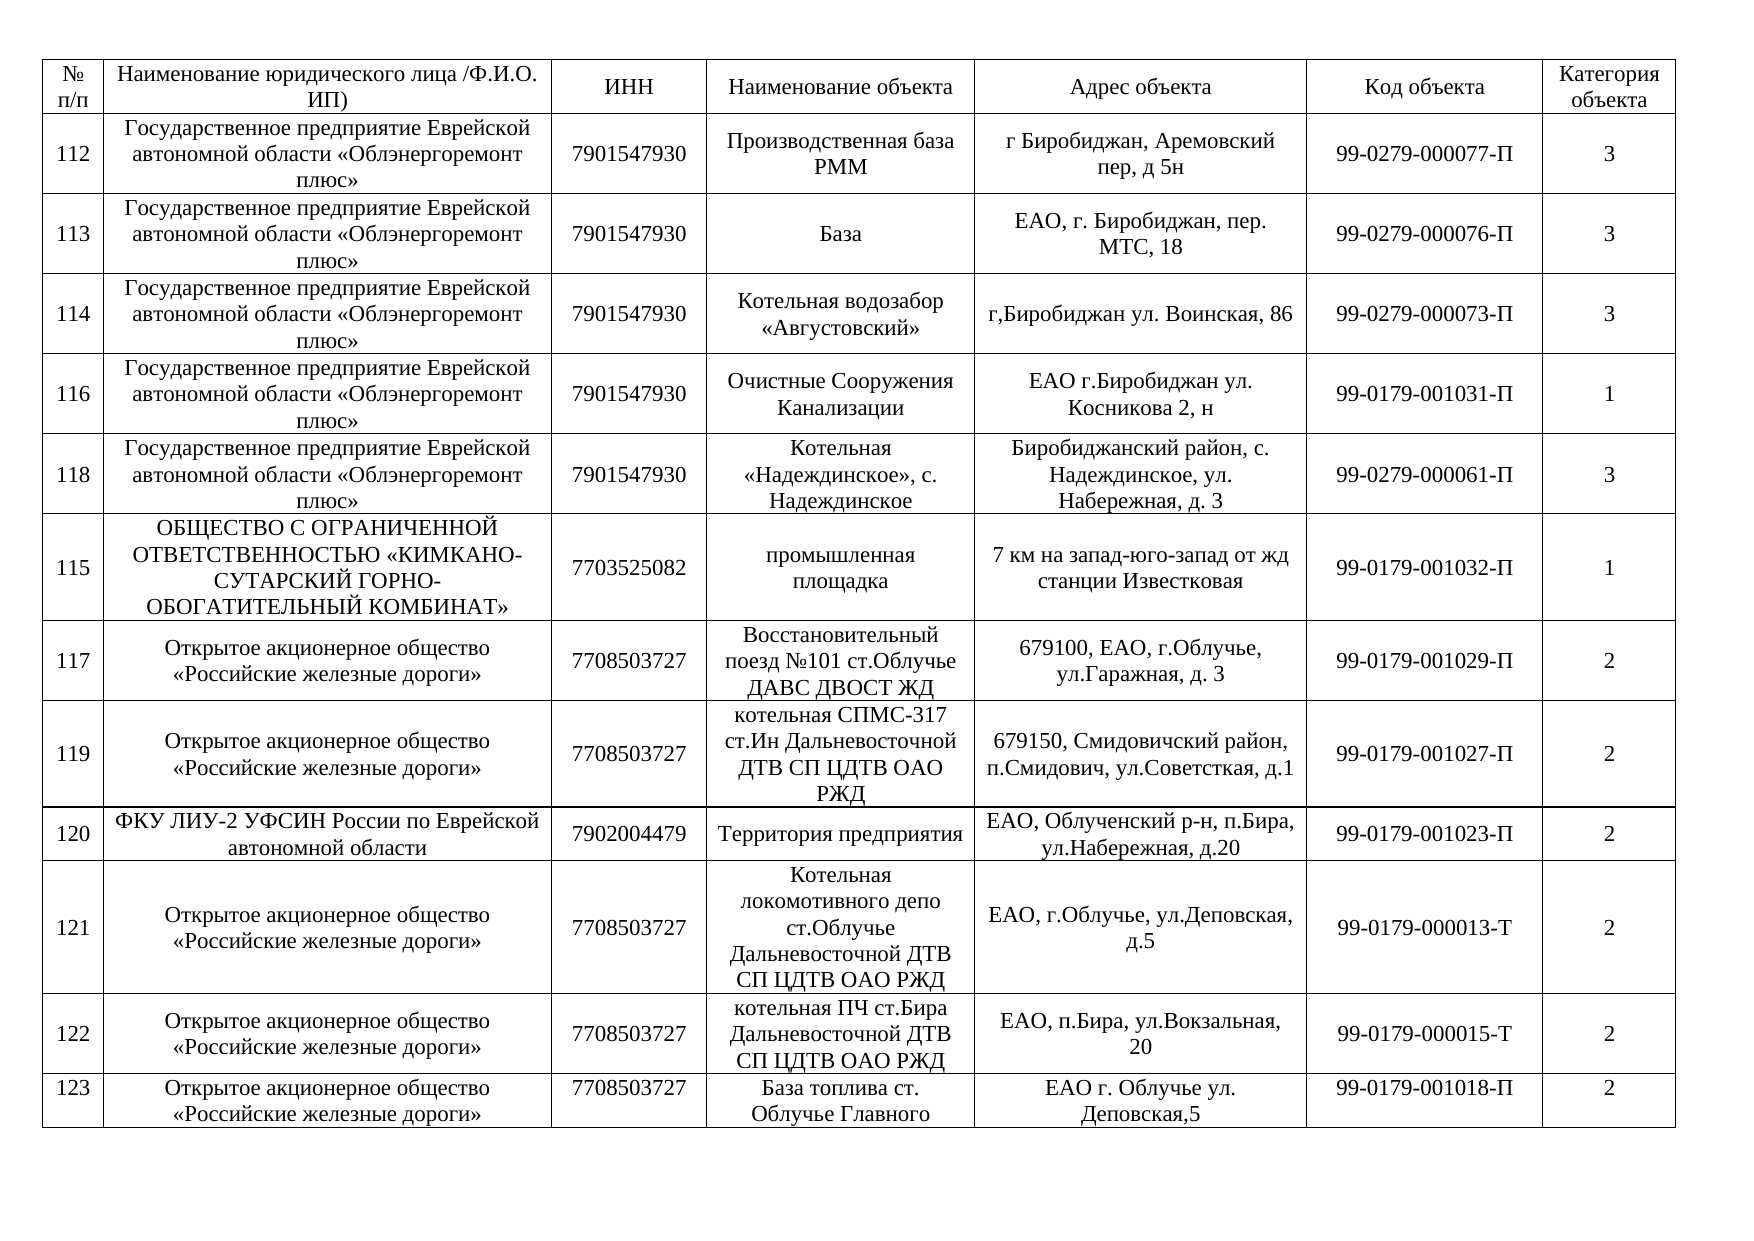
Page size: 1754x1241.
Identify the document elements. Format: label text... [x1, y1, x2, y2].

table_cell 99-0179-000013-Т [1307, 861, 1542, 993]
table_cell 99-0179-000015-Т [1307, 994, 1542, 1073]
table_cell Биробиджанский район, с. Надеждинское, ул. Набережная, д. 3 [975, 434, 1306, 513]
table_header Код объекта [1307, 60, 1542, 113]
table_cell Открытое акционерное общество «Российские железные дороги» [104, 861, 551, 993]
table_cell 679100, ЕАО, г.Облучье, ул.Гаражная, д. 3 [975, 621, 1306, 700]
table_cell котельная ПЧ ст.Бира Дальневосточной ДТВ СП ЦДТВ ОАО РЖД [707, 994, 974, 1073]
table_cell 1 [1543, 354, 1675, 433]
table_cell 99-0179-001027-П [1307, 701, 1542, 806]
table_cell Открытое акционерное общество «Российские железные дороги» [104, 994, 551, 1073]
table_cell 2 [1543, 701, 1675, 806]
table_cell 7902004479 [552, 808, 706, 860]
table_cell 99-0179-001031-П [1307, 354, 1542, 433]
table_cell г,Биробиджан ул. Воинская, 86 [975, 274, 1306, 353]
table_cell 114 [43, 274, 103, 353]
table_cell Очистные Сооружения Канализации [707, 354, 974, 433]
table_cell Открытое акционерное общество «Российские железные дороги» [104, 621, 551, 700]
table_cell 7901547930 [552, 434, 706, 513]
table_cell Государственное предприятие Еврейской автономной области «Облэнергоремонт плюс» [104, 274, 551, 353]
table_cell 7901547930 [552, 274, 706, 353]
table_cell 7708503727 [552, 861, 706, 993]
table_cell 99-0179-001032-П [1307, 514, 1542, 620]
table_cell 3 [1543, 194, 1675, 273]
table_header Адрес объекта [975, 60, 1306, 113]
table_cell 2 [1543, 861, 1675, 993]
table_cell 7708503727 [552, 1074, 706, 1127]
table_header № п/п [43, 60, 103, 113]
table_cell 679150, Смидовичский район, п.Смидович, ул.Советсткая, д.1 [975, 701, 1306, 806]
table_cell 99-0279-000077-П [1307, 114, 1542, 193]
table_cell 118 [43, 434, 103, 513]
table_cell Восстановительный поезд №101 ст.Облучье ДАВС ДВОСТ ЖД [707, 621, 974, 700]
table_cell Государственное предприятие Еврейской автономной области «Облэнергоремонт плюс» [104, 354, 551, 433]
table_cell ЕАО г. Облучье ул. Деповская,5 [975, 1074, 1306, 1127]
table_cell 7703525082 [552, 514, 706, 620]
table_cell 2 [1543, 808, 1675, 860]
table_cell База [707, 194, 974, 273]
table_cell 7708503727 [552, 994, 706, 1073]
table_cell ФКУ ЛИУ-2 УФСИН России по Еврейской автономной области [104, 808, 551, 860]
table_cell 115 [43, 514, 103, 620]
table_cell 121 [43, 861, 103, 993]
table_cell ЕАО, г.Облучье, ул.Деповская, д.5 [975, 861, 1306, 993]
table_cell 7708503727 [552, 701, 706, 806]
table_cell 99-0279-000061-П [1307, 434, 1542, 513]
table_cell 116 [43, 354, 103, 433]
table_cell котельная СПМС-317 ст.Ин Дальневосточной ДТВ СП ЦДТВ ОАО РЖД [707, 701, 974, 806]
table_cell 120 [43, 808, 103, 860]
table_header Категория объекта [1543, 60, 1675, 113]
table_cell Котельная локомотивного депо ст.Облучье Дальневосточной ДТВ СП ЦДТВ ОАО РЖД [707, 861, 974, 993]
table_header Наименование юридического лица /Ф.И.О. ИП) [104, 60, 551, 113]
table_cell 7 км на запад-юго-запад от жд станции Известковая [975, 514, 1306, 620]
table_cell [707, 1074, 974, 1127]
table_cell ЕАО, Облученский р-н, п.Бира, ул.Набережная, д.20 [975, 808, 1306, 860]
table_header Наименование объекта [707, 60, 974, 113]
table_cell ОБЩЕСТВО С ОГРАНИЧЕННОЙ ОТВЕТСТВЕННОСТЬЮ «КИМКАНО-СУТАРСКИЙ ГОРНО-ОБОГАТИТЕЛЬНЫЙ КОМБИНАТ» [104, 514, 551, 620]
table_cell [104, 1074, 551, 1127]
table_cell промышленная площадка [707, 514, 974, 620]
table_cell 7901547930 [552, 194, 706, 273]
table_cell Открытое акционерное общество «Российские железные дороги» [104, 701, 551, 806]
table_cell 112 [43, 114, 103, 193]
table_cell 7901547930 [552, 114, 706, 193]
table_header ИНН [552, 60, 706, 113]
table_cell Территория предприятия [707, 808, 974, 860]
table_cell 2 [1543, 994, 1675, 1073]
table_cell 99-0179-001018-П [1307, 1074, 1542, 1127]
table_cell г Биробиджан, Аремовский пер, д 5н [975, 114, 1306, 193]
table_cell 113 [43, 194, 103, 273]
table_cell 99-0179-001023-П [1307, 808, 1542, 860]
table_cell 2 [1543, 621, 1675, 700]
table_cell 3 [1543, 274, 1675, 353]
table_cell 2 [1543, 1074, 1675, 1127]
table_cell Государственное предприятие Еврейской автономной области «Облэнергоремонт плюс» [104, 194, 551, 273]
table_cell 99-0179-001029-П [1307, 621, 1542, 700]
table_cell 99-0279-000076-П [1307, 194, 1542, 273]
table_cell 1 [1543, 514, 1675, 620]
table_cell 3 [1543, 114, 1675, 193]
table_cell 117 [43, 621, 103, 700]
table_cell 3 [1543, 434, 1675, 513]
table_cell 7708503727 [552, 621, 706, 700]
table_cell 122 [43, 994, 103, 1073]
table_cell Производственная база РММ [707, 114, 974, 193]
table_cell Котельная «Надеждинское», с. Надеждинское [707, 434, 974, 513]
table_cell ЕАО г.Биробиджан ул. Косникова 2, н [975, 354, 1306, 433]
table_cell 123 [43, 1074, 103, 1127]
table_cell 99-0279-000073-П [1307, 274, 1542, 353]
table_cell Государственное предприятие Еврейской автономной области «Облэнергоремонт плюс» [104, 434, 551, 513]
table_cell ЕАО, п.Бира, ул.Вокзальная, 20 [975, 994, 1306, 1073]
table_cell 119 [43, 701, 103, 806]
table_cell ЕАО, г. Биробиджан, пер. МТС, 18 [975, 194, 1306, 273]
table_cell 7901547930 [552, 354, 706, 433]
table_cell Котельная водозабор «Августовский» [707, 274, 974, 353]
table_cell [104, 114, 551, 193]
